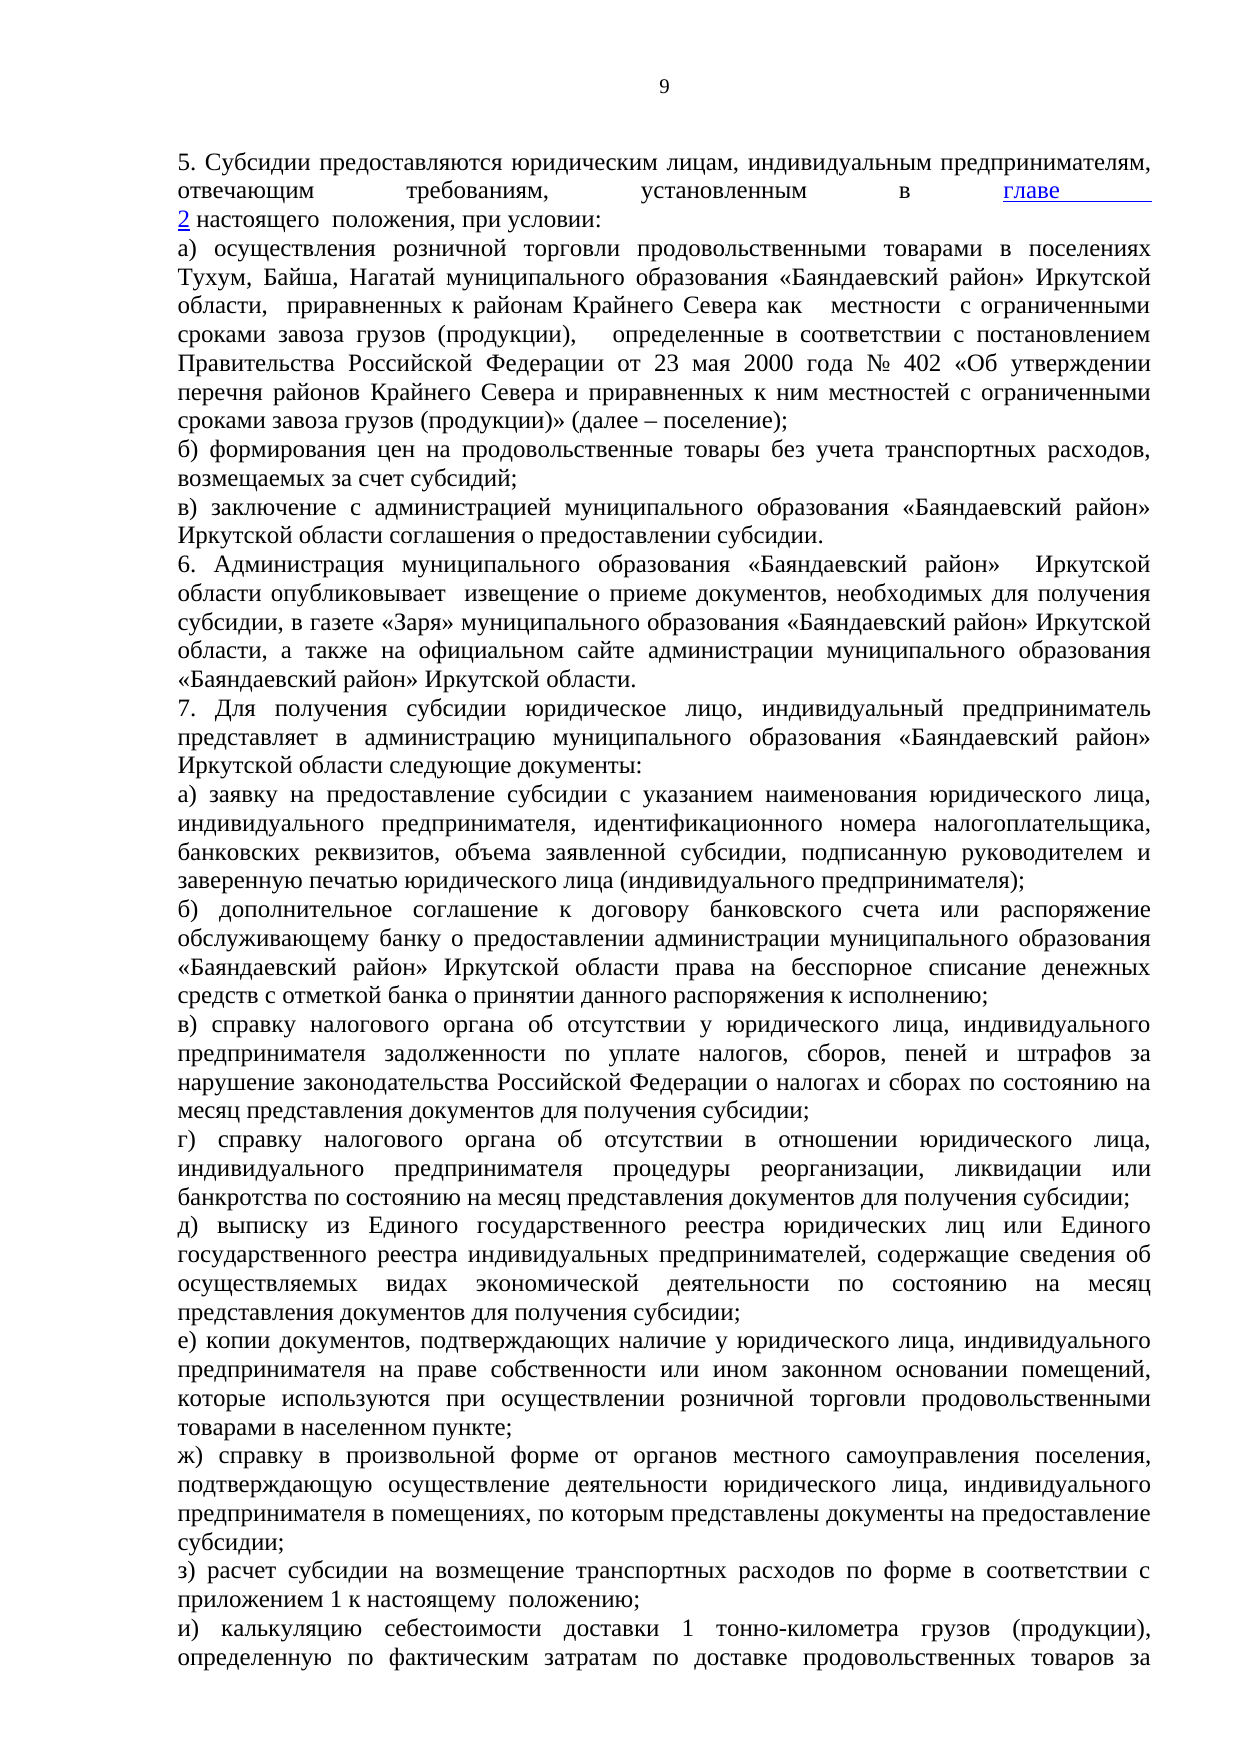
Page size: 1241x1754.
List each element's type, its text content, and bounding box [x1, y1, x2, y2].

text в) заключение с администрацией муниципального образования «Баяндаевский район» Иркутской области соглашения о предоставлении субсидии. [177, 492, 1152, 549]
text 5. Субсидии предоставляются юридическим лицам, индивидуальным предпринимателям, отвечающим требованиям, установленным в главе 2 настоящего положения, при условии: [177, 147, 1152, 233]
text г) справку налогового органа об отсутствии в отношении юридического лица, индивидуального предпринимателя процедуры реорганизации, ликвидации или банкротства по состоянию на месяц представления документов для получения субсидии; [177, 1124, 1152, 1211]
text а) заявку на предоставление субсидии с указанием наименования юридического лица, индивидуального предпринимателя, идентификационного номера налогоплательщика, банковских реквизитов, объема заявленной субсидии, подписанную руководителем и заверенную печатью юридического лица (индивидуального предпринимателя); [177, 779, 1152, 894]
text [177, 1613, 1152, 1671]
text в) справку налогового органа об отсутствии у юридического лица, индивидуального предпринимателя задолженности по уплате налогов, сборов, пеней и штрафов за нарушение законодательства Российской Федерации о налогах и сборах по состоянию на месяц представления документов для получения субсидии; [177, 1009, 1152, 1124]
text 7. Для получения субсидии юридическое лицо, индивидуальный предприниматель представляет в администрацию муниципального образования «Баяндаевский район» Иркутской области следующие документы: [177, 693, 1152, 779]
text а) осуществления розничной торговли продовольственными товарами в поселениях Тухум, Байша, Нагатай муниципального образования «Баяндаевский район» Иркутской области, приравненных к районам Крайнего Севера как местности с ограниченными сроками завоза грузов (продукции), определенные в соответствии с постановлением Правительства Российской Федерации от 23 мая 2000 года № 402 «Об утверждении перечня районов Крайнего Севера и приравненных к ним местностей с ограниченными сроками завоза грузов (продукции)» (далее – поселение); [177, 233, 1152, 434]
text е) копии документов, подтверждающих наличие у юридического лица, индивидуального предпринимателя на праве собственности или ином законном основании помещений, которые используются при осуществлении розничной торговли продовольственными товарами в населенном пункте; [177, 1326, 1152, 1441]
text 6. Администрация муниципального образования «Баяндаевский район» Иркутской области опубликовывает извещение о приеме документов, необходимых для получения субсидии, в газете «Заря» муниципального образования «Баяндаевский район» Иркутской области, а также на официальном сайте администрации муниципального образования «Баяндаевский район» Иркутской области. [177, 549, 1152, 693]
text б) дополнительное соглашение к договору банковского счета или распоряжение обслуживающему банку о предоставлении администрации муниципального образования «Баяндаевский район» Иркутской области права на бесспорное списание денежных средств с отметкой банка о принятии данного распоряжения к исполнению; [177, 894, 1152, 1009]
text д) выписку из Единого государственного реестра юридических лиц или Единого государственного реестра индивидуальных предпринимателей, содержащие сведения об осуществляемых видах экономической деятельности по состоянию на месяц представления документов для получения субсидии; [177, 1211, 1152, 1326]
text б) формирования цен на продовольственные товары без учета транспортных расходов, возмещаемых за счет субсидий; [177, 434, 1152, 492]
text ж) справку в произвольной форме от органов местного самоуправления поселения, подтверждающую осуществление деятельности юридического лица, индивидуального предпринимателя в помещениях, по которым представлены документы на предоставление субсидии; [177, 1441, 1152, 1556]
text з) расчет субсидии на возмещение транспортных расходов по форме в соответствии с приложением 1 к настоящему положению; [177, 1556, 1152, 1613]
